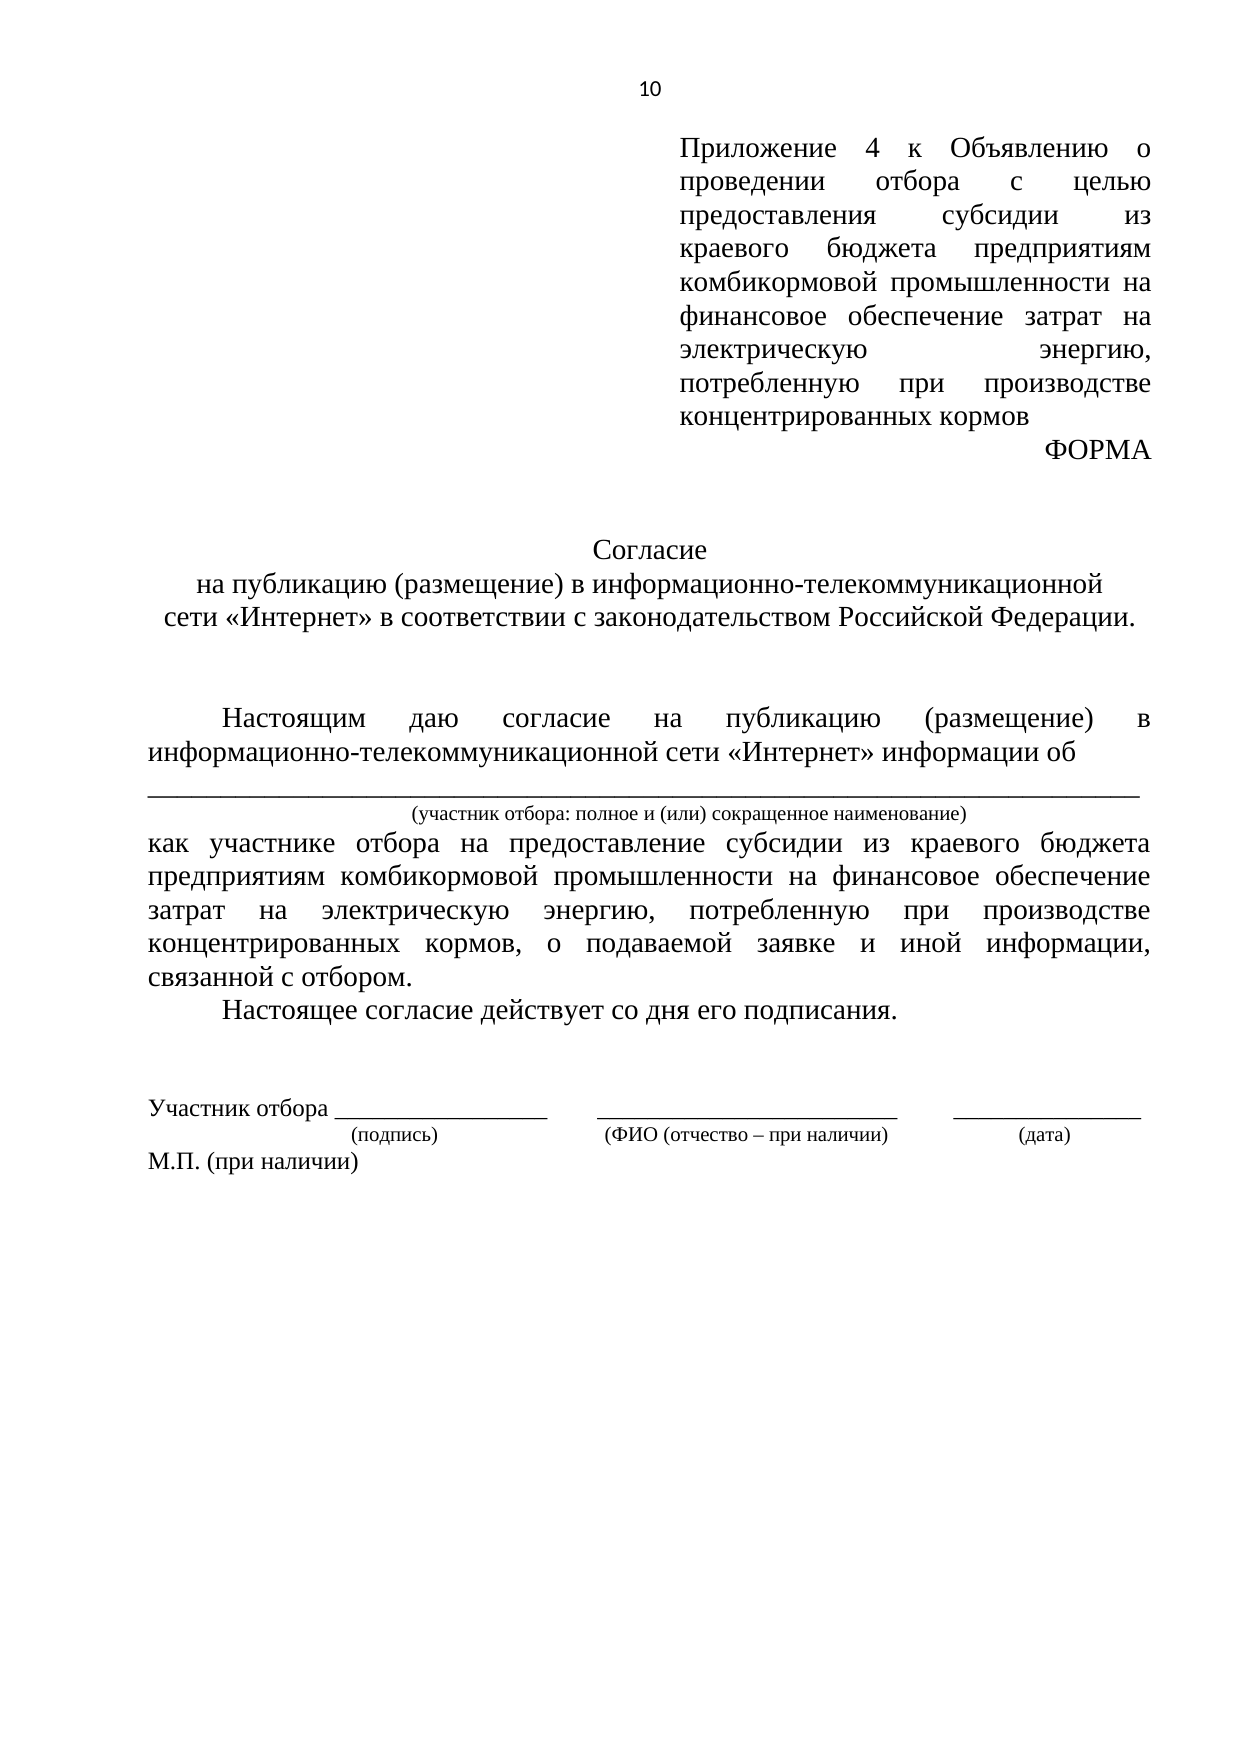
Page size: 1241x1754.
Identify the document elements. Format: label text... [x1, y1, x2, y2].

text Настоящее согласие действует со дня его подписания. [148, 992, 1152, 1026]
text ____________________________________________________________________ [148, 767, 1152, 801]
text на публикацию (размещение) в информационно-телекоммуникационной [148, 566, 1152, 599]
text Приложение 4 к Объявлению о проведении отбора с целью предоставления субсидии из краевого бюджета предприятиям комбикормовой промышленности на финансовое обеспечение затрат на электрическую энергию, потребленную при производстве концентрированных кормов [679, 130, 1152, 432]
text Участник отбора _________________ ________________________ _______________ [148, 1093, 1152, 1122]
text сети «Интернет» в соответствии с законодательством Российской Федерации. [148, 599, 1152, 633]
text Настоящим даю согласие на публикацию (размещение) в информационно-телекоммуникационной сети «Интернет» информации об [148, 700, 1152, 767]
text (участник отбора: полное и (или) сокращенное наименование) [148, 801, 1152, 825]
text как участнике отбора на предоставление субсидии из краевого бюджета предприятиям комбикормовой промышленности на финансовое обеспечение затрат на электрическую энергию, потребленную при производстве концентрированных кормов, о подаваемой заявке и иной информации, связанной с отбором. [148, 825, 1152, 992]
text Согласие [148, 532, 1152, 566]
text (подпись) (ФИО (отчество – при наличии) (дата) [148, 1122, 1152, 1146]
text ФОРМА [679, 432, 1152, 465]
text М.П. (при наличии) [148, 1146, 1152, 1175]
